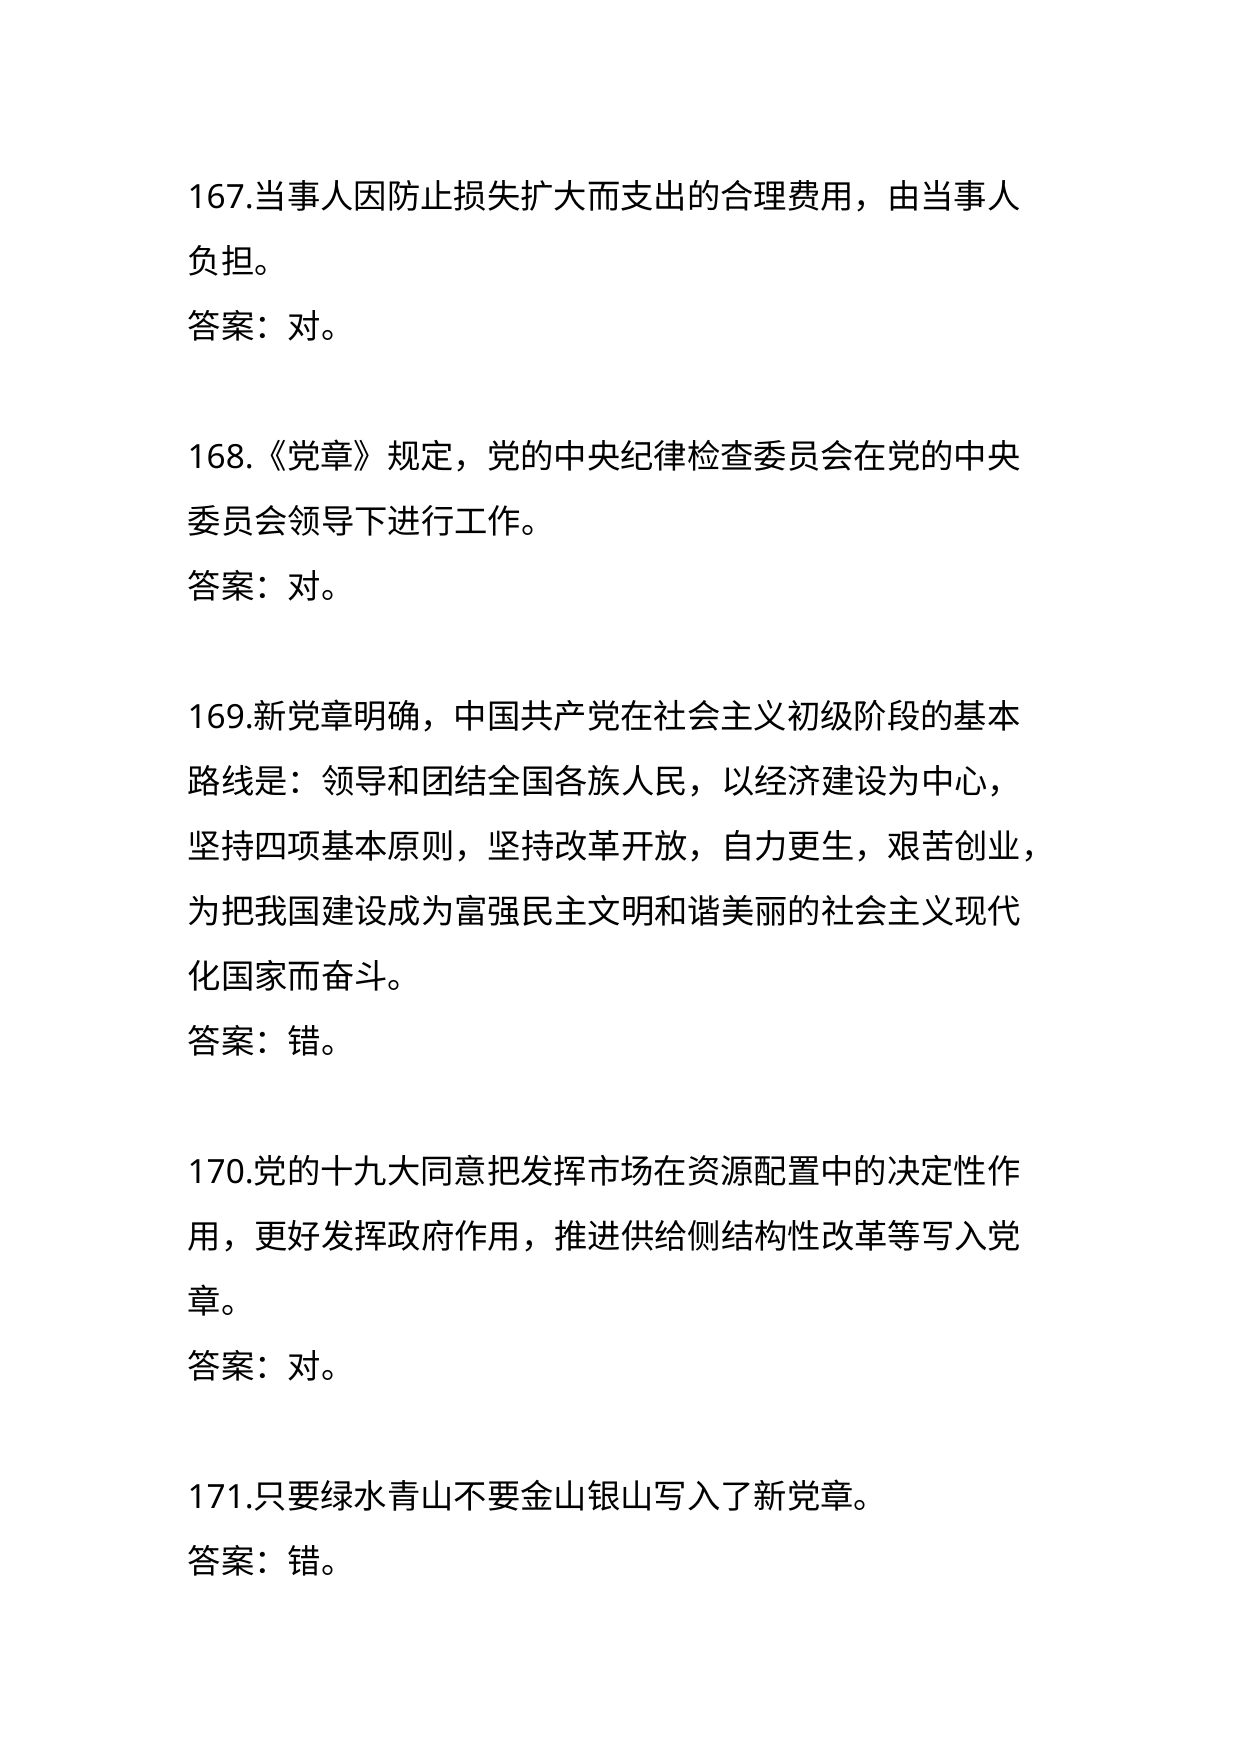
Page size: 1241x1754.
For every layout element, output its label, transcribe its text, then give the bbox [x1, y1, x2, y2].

text 170.党的十九大同意把发挥市场在资源配置中的决定性作用，更好发挥政府作用，推进供给侧结构性改革等写入党章。 [187, 1137, 1053, 1332]
text 168.《党章》规定，党的中央纪律检查委员会在党的中央委员会领导下进行工作。 [187, 422, 1053, 552]
text 167.当事人因防止损失扩大而支出的合理费用，由当事人负担。 [187, 162, 1053, 292]
text 169.新党章明确，中国共产党在社会主义初级阶段的基本路线是：领导和团结全国各族人民，以经济建设为中心，坚持四项基本原则，坚持改革开放，自力更生，艰苦创业，为把我国建设成为富强民主文明和谐美丽的社会主义现代化国家而奋斗。 [187, 682, 1053, 1007]
text 答案：错。 [187, 1527, 1053, 1592]
text 答案：对。 [187, 1332, 1053, 1397]
text 答案：对。 [187, 552, 1053, 617]
text 答案：错。 [187, 1007, 1053, 1072]
text 答案：对。 [187, 292, 1053, 357]
text 171.只要绿水青山不要金山银山写入了新党章。 [187, 1462, 1053, 1527]
